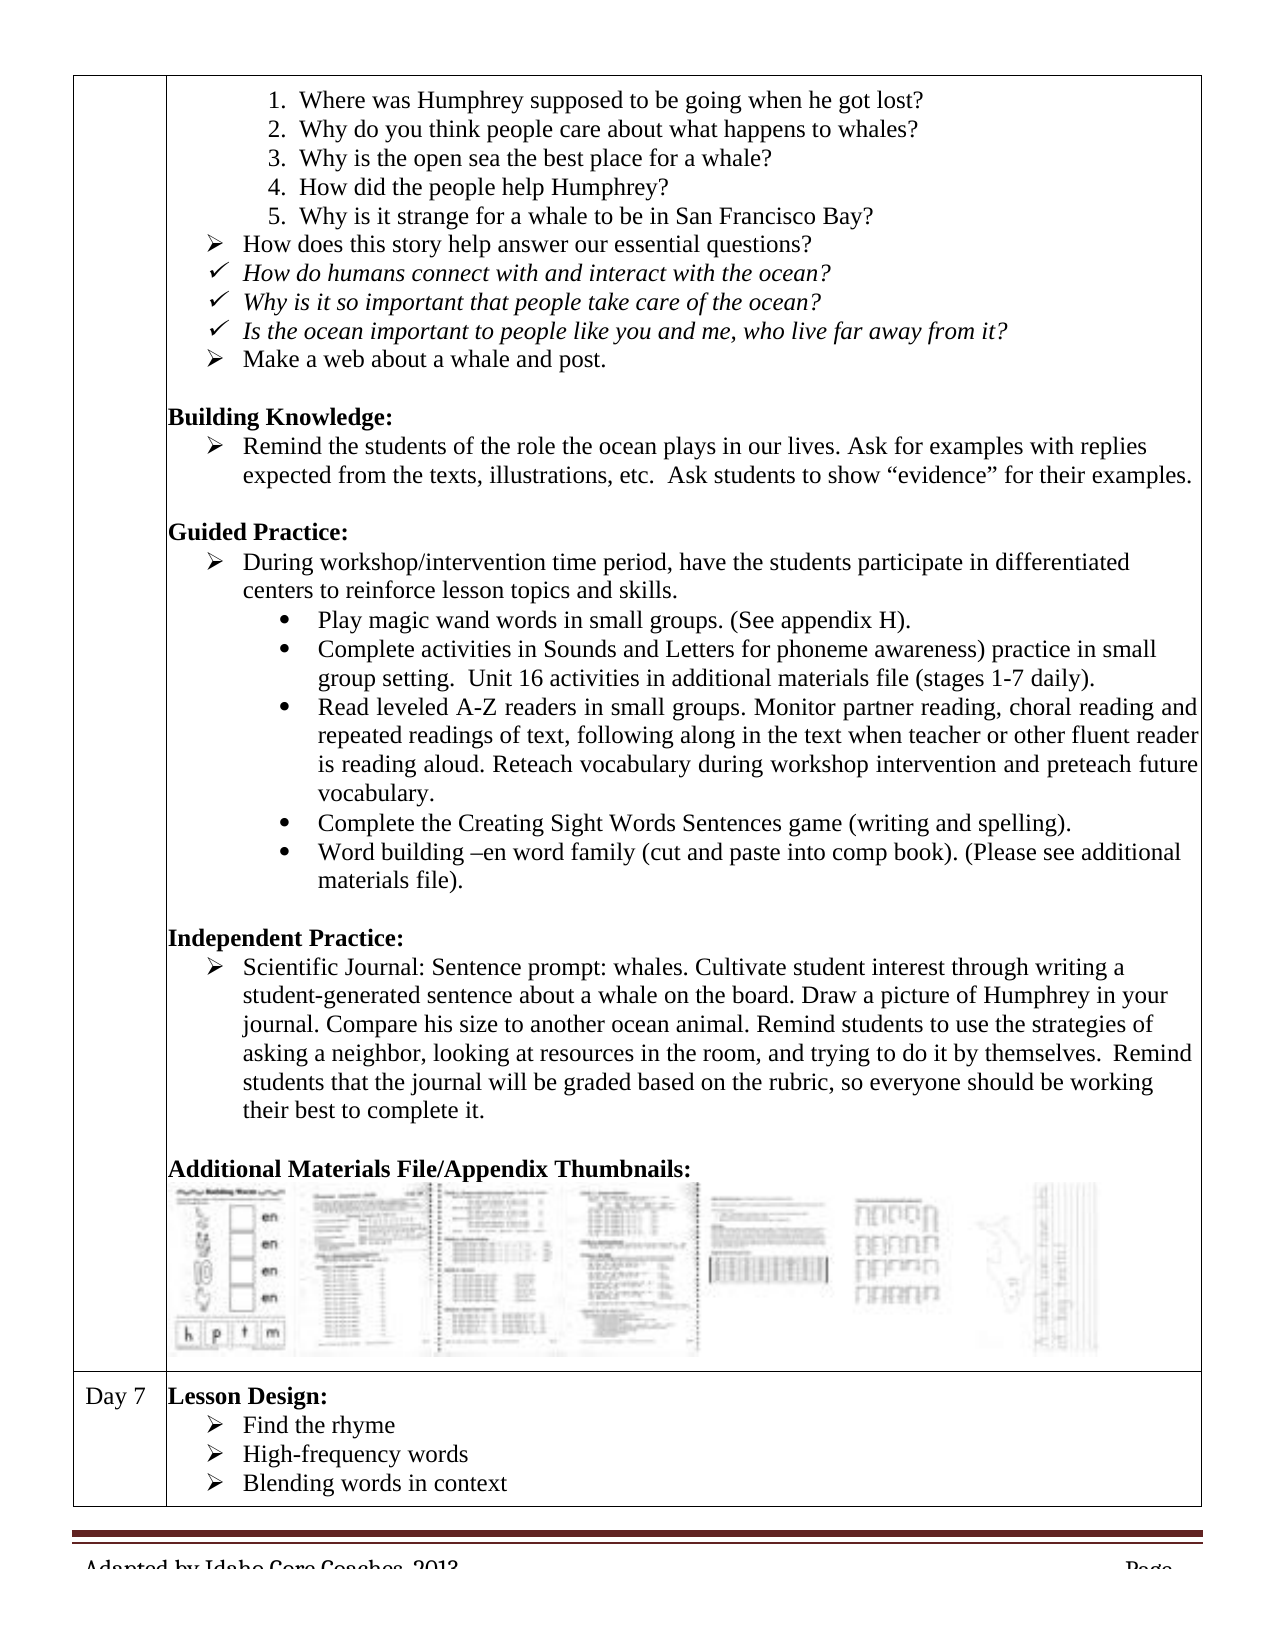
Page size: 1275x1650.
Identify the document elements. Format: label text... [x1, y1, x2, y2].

picture [167, 1182, 1102, 1357]
table_cell Lesson Design: Find the rhyme High-frequency words Blending words in context [167, 1372, 1201, 1506]
table_cell Day 7 [74, 1372, 166, 1506]
table_header [74, 76, 166, 1371]
table_header Where was Humphrey supposed to be going when he got lost? Why do you think people care about what happens to whales? Why is the open sea the best place for a whale? How did the people help Humphrey? Why is it strange for a whale to be in San Francisco Bay? How does this story help answer our essential questions? How do humans connect with and interact with the ocean? Why is it so important that people take care of the ocean? Is the ocean important to people like you and me, who live far away from it? Make a web about a whale and post. Building Knowledge: Remind the students of the role the ocean plays in our lives. Ask for examples with replies expected from the texts, illustrations, etc. Ask students to show “evidence” for their examples. Guided Practice: During workshop/intervention time period, have the students participate in differentiated centers to reinforce lesson topics and skills. Play magic wand words in small groups. (See appendix H). Complete activities in Sounds and Letters for phoneme awareness) practice in small group setting. Unit 16 activities in additional materials file (stages 1-7 daily). Read leveled A-Z readers in small groups. Monitor partner reading, choral reading and repeated readings of text, following along in the text when teacher or other fluent reader is reading aloud. Reteach vocabulary during workshop intervention and preteach future vocabulary. Complete the Creating Sight Words Sentences game (writing and spelling). Word building –en word family (cut and paste into comp book). (Please see additional materials file). Independent Practice: Scientific Journal: Sentence prompt: whales. Cultivate student interest through writing a student-generated sentence about a whale on the board. Draw a picture of Humphrey in your journal. Compare his size to another ocean animal. Remind students to use the strategies of asking a neighbor, looking at resources in the room, and trying to do it by themselves. Remind students that the journal will be graded based on the rubric, so everyone should be working their best to complete it. Additional Materials File/Appendix Thumbnails: [167, 76, 1201, 1371]
